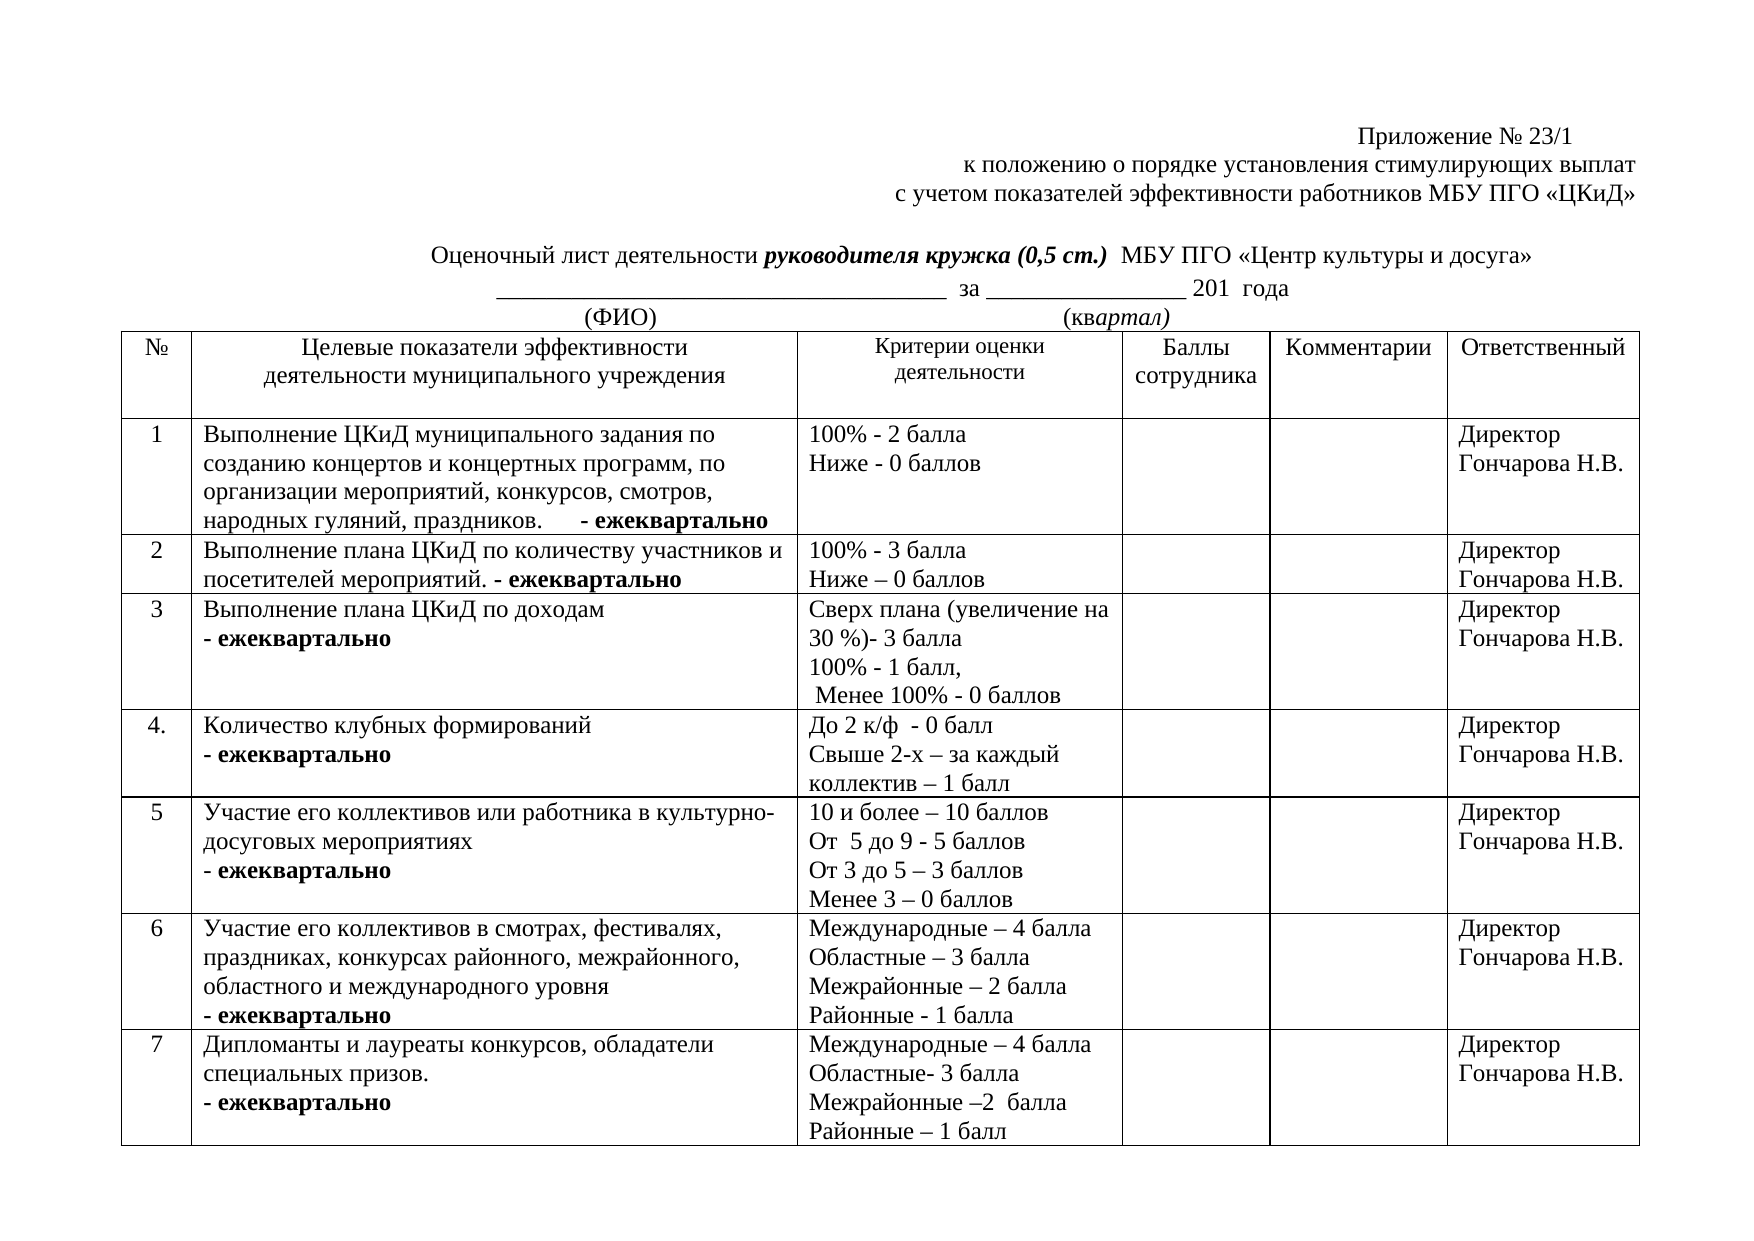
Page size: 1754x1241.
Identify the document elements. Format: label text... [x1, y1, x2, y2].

table_cell [1271, 1030, 1447, 1144]
table_cell Выполнение ЦКиД муниципального задания по созданию концертов и концертных программ, по организации мероприятий, конкурсов, смотров, народных гуляний, праздников. - ежеквартально [192, 419, 797, 534]
table_cell Выполнение плана ЦКиД по количеству участников и посетителей мероприятий. - ежеквартально [192, 535, 797, 593]
table_cell [1123, 1030, 1269, 1144]
table_cell Международные – 4 балла Областные – 3 балла Межрайонные – 2 балла Районные - 1 балла [798, 914, 1122, 1028]
table_cell [1271, 535, 1447, 593]
table_cell [1123, 710, 1269, 796]
table_cell [1271, 419, 1447, 534]
text (ФИО) (квартал) [118, 302, 1636, 331]
table_cell 100% - 3 балла Ниже – 0 баллов [798, 535, 1122, 593]
table_cell 4. [122, 710, 191, 796]
table_cell 6 [122, 914, 191, 1028]
table_header Ответственный [1448, 332, 1639, 418]
table_cell Участие его коллективов в смотрах, фестивалях, праздниках, конкурсах районного, межрайонного, областного и международного уровня - ежеквартально [192, 914, 797, 1028]
table_cell [1271, 798, 1447, 912]
table_cell До 2 к/ф - 0 балл Свыше 2-х – за каждый коллектив – 1 балл [798, 710, 1122, 796]
table_header № [122, 332, 191, 418]
table_cell [1123, 419, 1269, 534]
table_cell 3 [122, 594, 191, 709]
table_cell Директор Гончарова Н.В. [1448, 419, 1639, 534]
table_cell 1 [122, 419, 191, 534]
table_cell 7 [122, 1030, 191, 1144]
table_cell Директор Гончарова Н.В. [1448, 710, 1639, 796]
table_cell Выполнение плана ЦКиД по доходам - ежеквартально [192, 594, 797, 709]
table_cell Количество клубных формирований - ежеквартально [192, 710, 797, 796]
table_cell [1123, 798, 1269, 912]
table_cell [1123, 914, 1269, 1028]
text Оценочный лист деятельности руководителя кружка (0,5 ст.) МБУ ПГО «Центр культуры и досуга» [118, 240, 1636, 269]
table_cell Директор Гончарова Н.В. [1448, 594, 1639, 709]
table_header Баллы сотрудника [1123, 332, 1269, 418]
table_header Критерии оценки деятельности [798, 332, 1122, 418]
table_cell Международные – 4 балла Областные- 3 балла Межрайонные –2 балла Районные – 1 балл [798, 1030, 1122, 1144]
text Приложение № 23/1 [118, 121, 1636, 149]
table_cell Дипломанты и лауреаты конкурсов, обладатели специальных призов. - ежеквартально [192, 1030, 797, 1144]
table_cell [1123, 594, 1269, 709]
table_cell Директор Гончарова Н.В. [1448, 798, 1639, 912]
text к положению о порядке установления стимулирующих выплат [118, 149, 1636, 178]
text с учетом показателей эффективности работников МБУ ПГО «ЦКиД» [118, 178, 1636, 207]
table_header Комментарии [1271, 332, 1447, 418]
table_cell [1123, 535, 1269, 593]
text ____________________________________ за ________________ 201 года [118, 273, 1636, 302]
table_cell 5 [122, 798, 191, 912]
table_cell Сверх плана (увеличение на 30 %)- 3 балла 100% - 1 балл, Менее 100% - 0 баллов [798, 594, 1122, 709]
table_cell [1271, 594, 1447, 709]
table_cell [1448, 1030, 1639, 1144]
table_header Целевые показатели эффективности деятельности муниципального учреждения [192, 332, 797, 418]
table_cell Директор Гончарова Н.В. [1448, 535, 1639, 593]
table_cell 100% - 2 балла Ниже - 0 баллов [798, 419, 1122, 534]
table_cell 2 [122, 535, 191, 593]
table_cell 10 и более – 10 баллов От 5 до 9 - 5 баллов От 3 до 5 – 3 баллов Менее 3 – 0 баллов [798, 798, 1122, 912]
table_cell [1271, 914, 1447, 1028]
table_cell Директор Гончарова Н.В. [1448, 914, 1639, 1028]
table_cell [1271, 710, 1447, 796]
table_cell Участие его коллективов или работника в культурно-досуговых мероприятиях - ежеквартально [192, 798, 797, 912]
